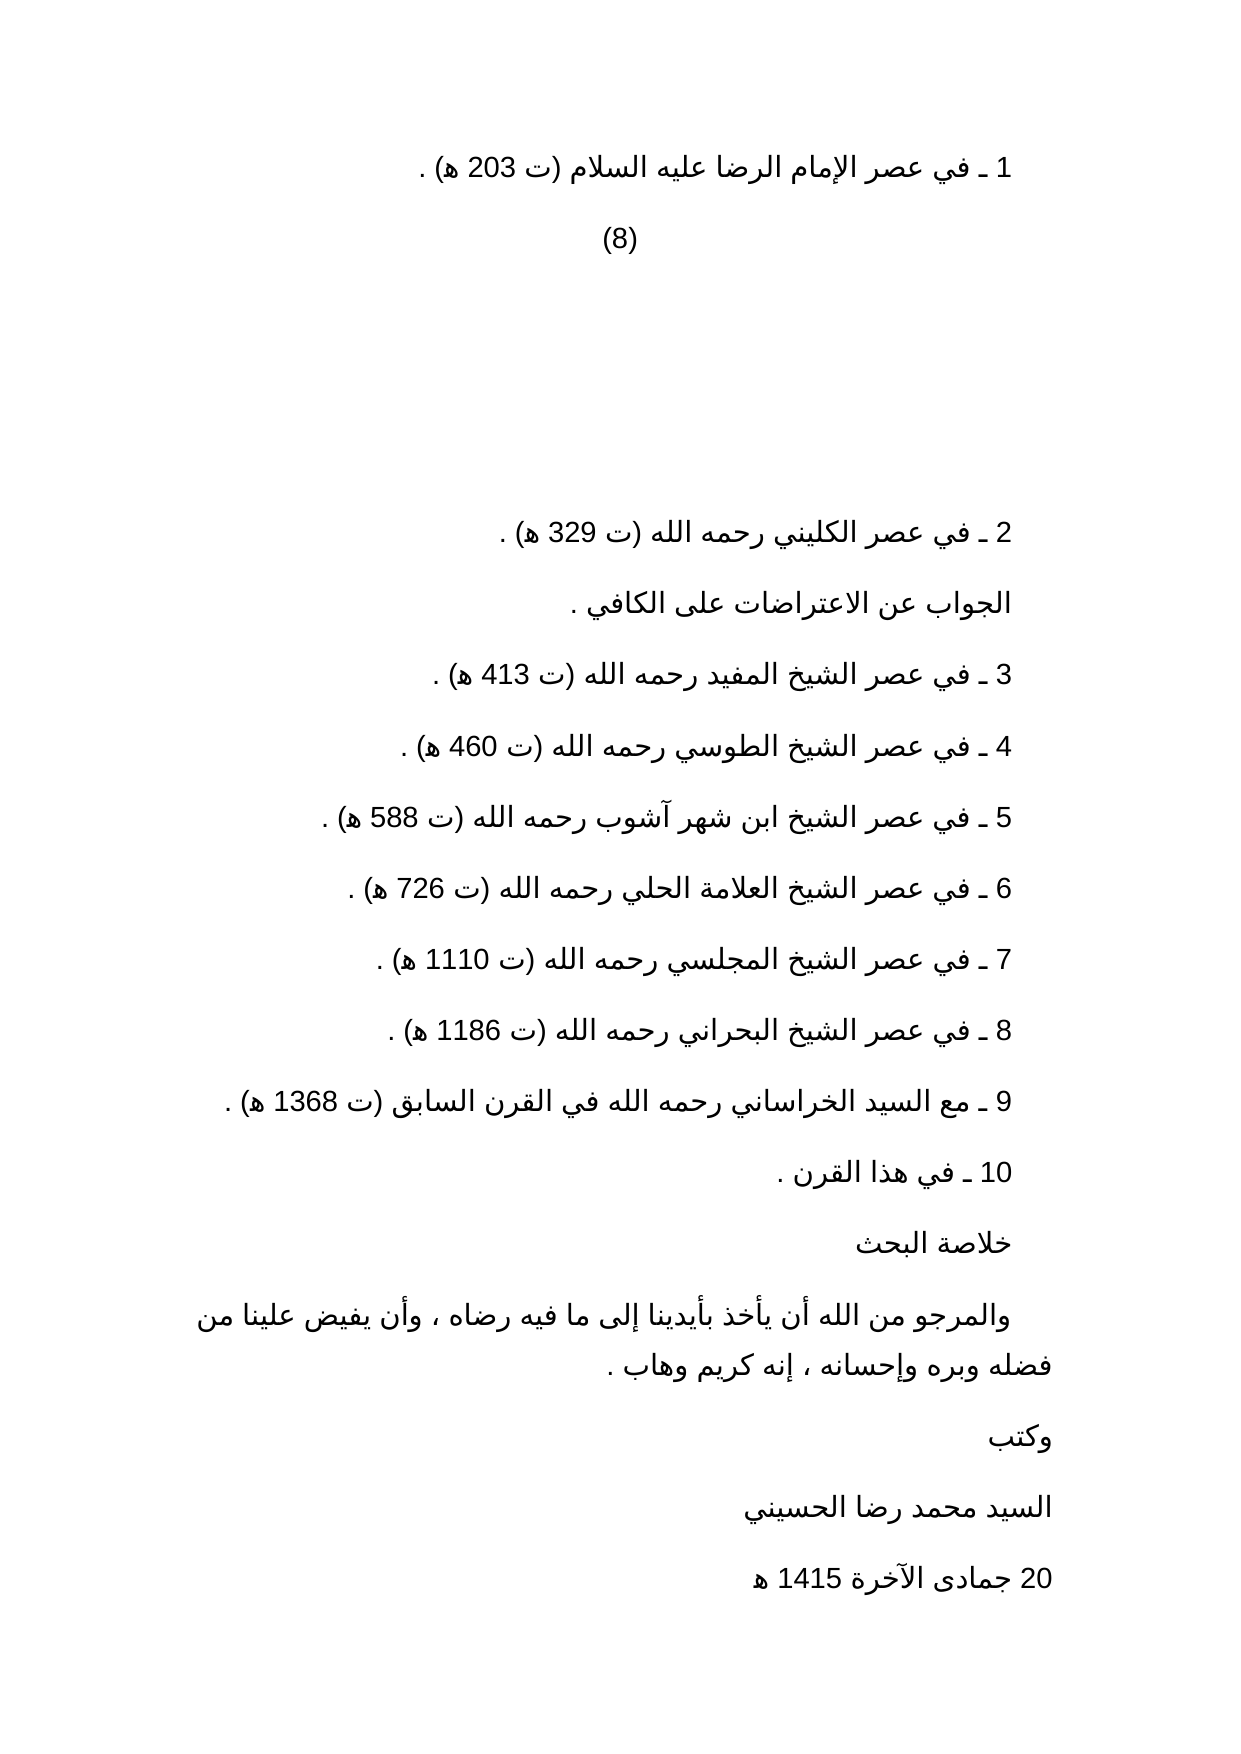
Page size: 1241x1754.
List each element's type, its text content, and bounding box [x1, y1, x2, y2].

text 10 ـ في هذا القرن . [187, 1155, 1053, 1189]
text 1 ـ في عصر الإمام الرضا عليه السلام (ت 203 ه‍) . [187, 150, 1053, 183]
text 6 ـ في عصر الشيخ العلامة الحلي رحمه الله (ت 726 ه‍) . [187, 871, 1053, 904]
text 3 ـ في عصر الشيخ المفيد رحمه الله (ت 413 ه‍) . [187, 657, 1053, 691]
text 20 جمادى الآخرة 1415 ه‍ [187, 1561, 1053, 1595]
text 9 ـ مع السيد الخراساني رحمه الله في القرن السابق (ت 1368 ه‍) . [187, 1084, 1053, 1118]
text 7 ـ في عصر الشيخ المجلسي رحمه الله (ت 1110 ه‍) . [187, 942, 1053, 976]
text 5 ـ في عصر الشيخ ابن شهر آشوب رحمه الله (ت 588 ه‍) . [187, 800, 1053, 833]
text 8 ـ في عصر الشيخ البحراني رحمه الله (ت 1186 ه‍) . [187, 1013, 1053, 1047]
text الجواب عن الاعتراضات على الكافي . [187, 586, 1053, 620]
text 2 ـ في عصر الكليني رحمه الله (ت 329 ه‍) . [187, 515, 1053, 549]
text السيد محمد رضا الحسيني [187, 1490, 1053, 1524]
text وكتب [187, 1419, 1053, 1453]
text والمرجو من الله أن يأخذ بأيدينا إلى ما فيه رضاه ، وأن يفيض علينا من فضله وبره وإحسانه ، إنه كريم وهاب . [187, 1298, 1053, 1382]
text (8) [187, 221, 1053, 255]
text خلاصة البحث [187, 1227, 1053, 1260]
text 4 ـ في عصر الشيخ الطوسي رحمه الله (ت 460 ه‍) . [187, 728, 1053, 762]
